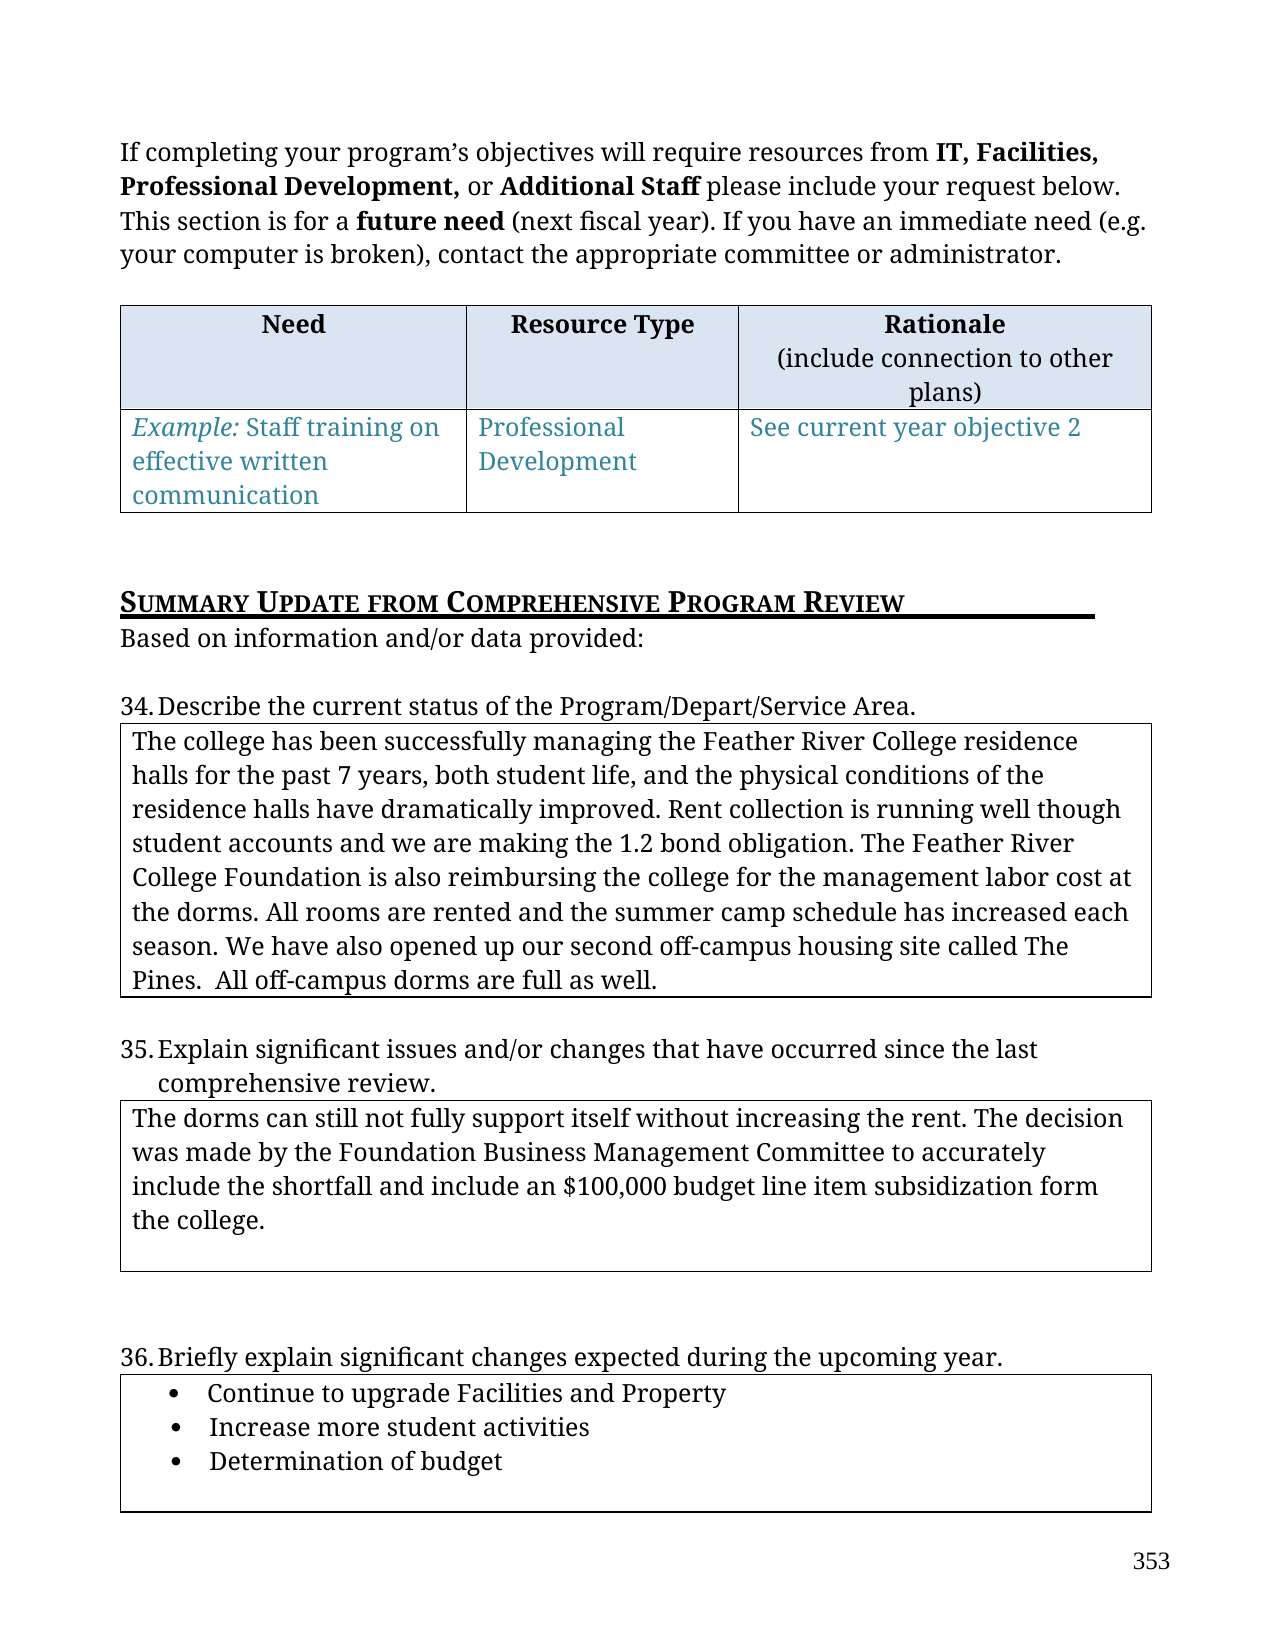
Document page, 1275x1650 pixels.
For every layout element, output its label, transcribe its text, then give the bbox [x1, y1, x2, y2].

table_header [121, 1375, 1151, 1511]
list Describe the current status of the Program/Depart/Service Area. [120, 689, 1170, 723]
table_header Need [121, 306, 466, 408]
table_header Rationale (include connection to other plans) [739, 306, 1151, 408]
text Based on information and/or data provided: [120, 621, 1170, 655]
text If completing your program’s objectives will require resources from IT, Facilities, Professional Development, or Additional Staff please include your request below. This section is for a future need (next fiscal year). If you have an immediate need (e.g. your computer is broken), contact the appropriate committee or administrator. [120, 135, 1170, 271]
table_cell Professional Development [467, 410, 738, 512]
table_header The dorms can still not fully support itself without increasing the rent. The decision was made by the Foundation Business Management Committee to accurately include the shortfall and include an $100,000 budget line item subsidization form the college. [121, 1101, 1151, 1271]
list Briefly explain significant changes expected during the upcoming year. [120, 1340, 1170, 1374]
list Explain significant issues and/or changes that have occurred since the last comprehensive review. [120, 1031, 1170, 1099]
table_header The college has been successfully managing the Feather River College residence halls for the past 7 years, both student life, and the physical conditions of the residence halls have dramatically improved. Rent collection is running well though student accounts and we are making the 1.2 bond obligation. The Feather River College Foundation is also reimbursing the college for the management labor cost at the dorms. All rooms are rented and the summer camp schedule has increased each season. We have also opened up our second off-campus housing site called The Pines. All off-campus dorms are full as well. [121, 724, 1151, 996]
text Summary Update from Comprehensive Program Review [120, 581, 1170, 621]
table_header Resource Type [467, 306, 738, 408]
table_cell Example: Staff training on effective written communication [121, 410, 466, 512]
table_cell See current year objective 2 [739, 410, 1151, 512]
